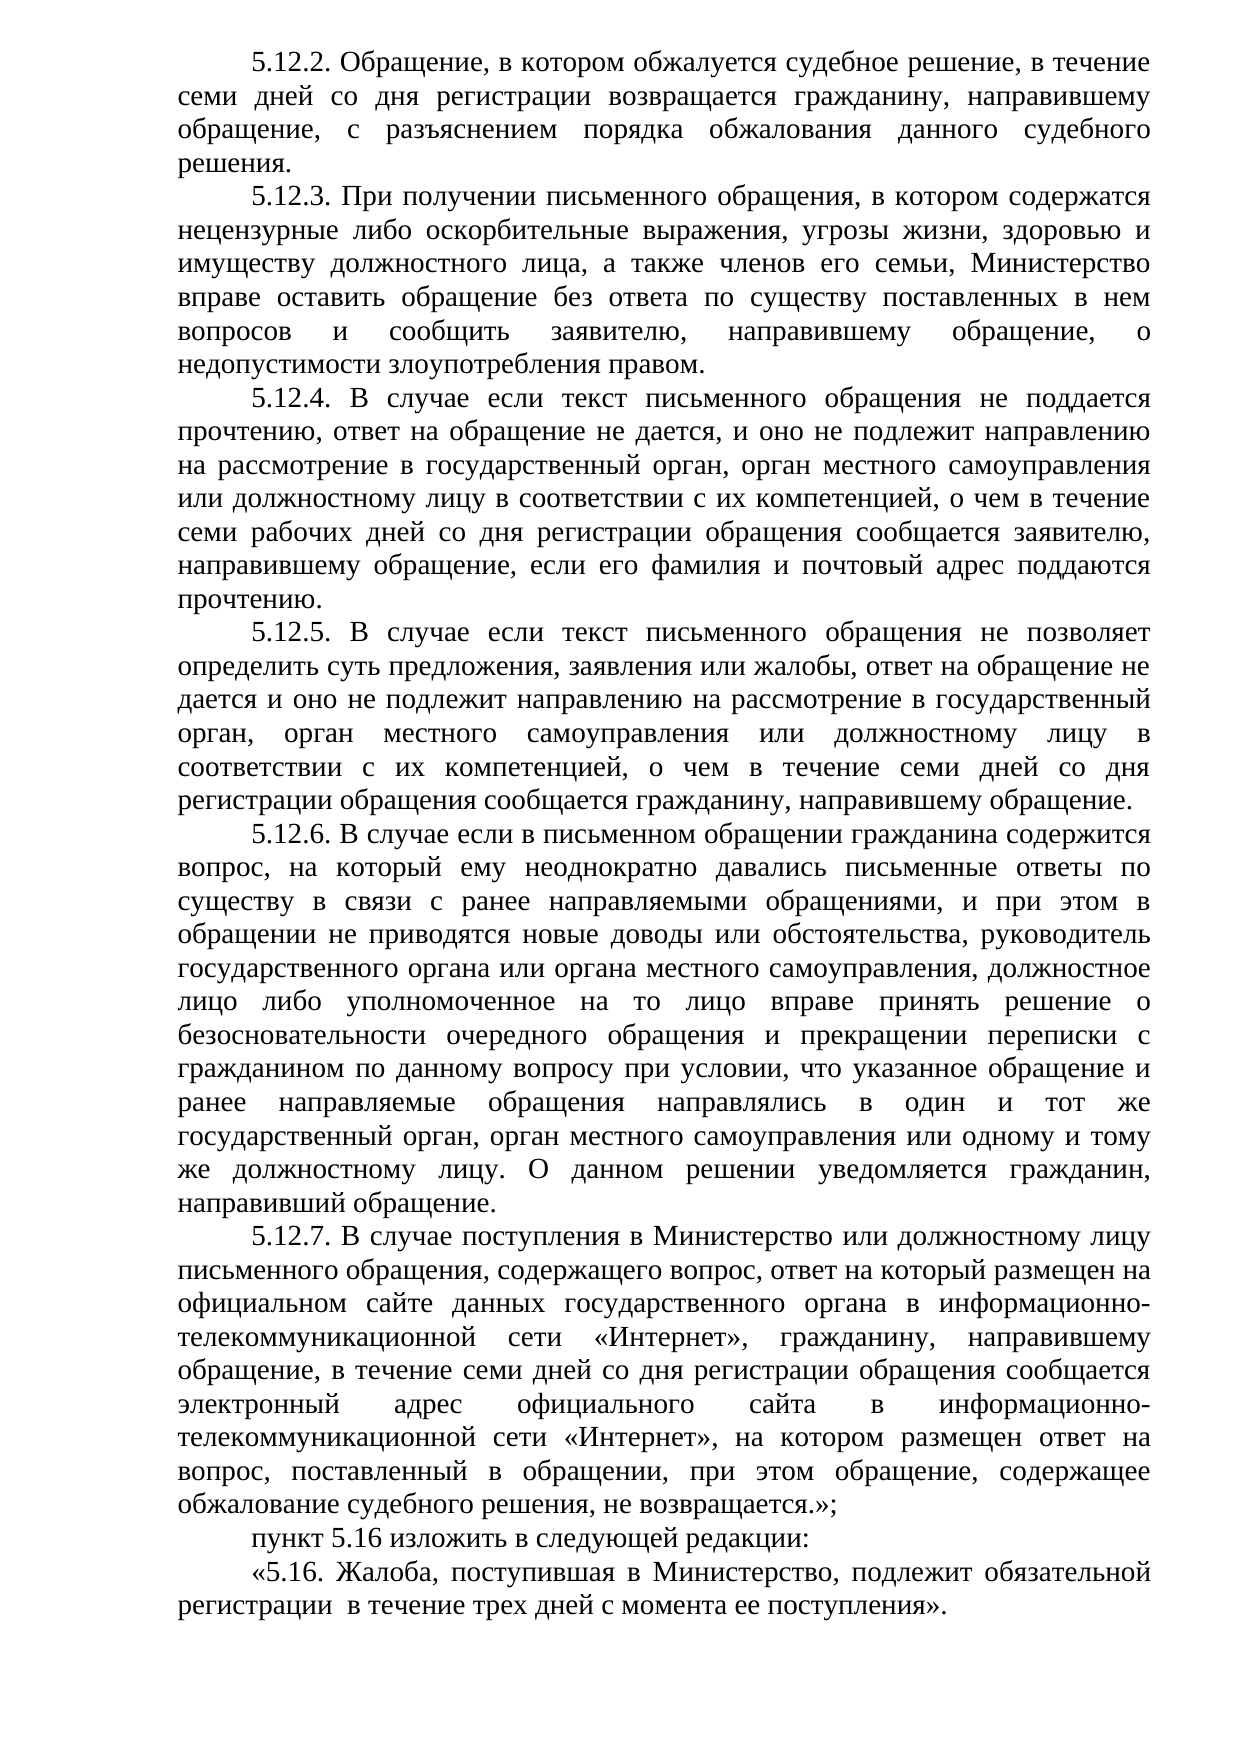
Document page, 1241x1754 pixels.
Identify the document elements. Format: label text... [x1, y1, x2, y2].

text 5.12.6. В случае если в письменном обращении гражданина содержится вопрос, на который ему неоднократно давались письменные ответы по существу в связи с ранее направляемыми обращениями, и при этом в обращении не приводятся новые доводы или обстоятельства, руководитель государственного органа или органа местного самоуправления, должностное лицо либо уполномоченное на то лицо вправе принять решение о безосновательности очередного обращения и прекращении переписки с гражданином по данному вопросу при условии, что указанное обращение и ранее направляемые обращения направлялись в один и тот же государственный орган, орган местного самоуправления или одному и тому же должностному лицу. О данном решении уведомляется гражданин, направивший обращение. [177, 816, 1152, 1218]
text «5.16. Жалоба, поступившая в Министерство, подлежит обязательной регистрации в течение трех дней с момента ее поступления». [177, 1554, 1152, 1621]
text 5.12.3. При получении письменного обращения, в котором содержатся нецензурные либо оскорбительные выражения, угрозы жизни, здоровью и имуществу должностного лица, а также членов его семьи, Министерство вправе оставить обращение без ответа по существу поставленных в нем вопросов и сообщить заявителю, направившему обращение, о недопустимости злоупотребления правом. [177, 178, 1152, 380]
text 5.12.4. В случае если текст письменного обращения не поддается прочтению, ответ на обращение не дается, и оно не подлежит направлению на рассмотрение в государственный орган, орган местного самоуправления или должностному лицу в соответствии с их компетенцией, о чем в течение семи рабочих дней со дня регистрации обращения сообщается заявителю, направившему обращение, если его фамилия и почтовый адрес поддаются прочтению. [177, 380, 1152, 614]
text 5.12.5. В случае если текст письменного обращения не позволяет определить суть предложения, заявления или жалобы, ответ на обращение не дается и оно не подлежит направлению на рассмотрение в государственный орган, орган местного самоуправления или должностному лицу в соответствии с их компетенцией, о чем в течение семи дней со дня регистрации обращения сообщается гражданину, направившему обращение. [177, 614, 1152, 816]
text 5.12.7. В случае поступления в Министерство или должностному лицу письменного обращения, содержащего вопрос, ответ на который размещен на официальном сайте данных государственного органа в информационно-телекоммуникационной сети «Интернет», гражданину, направившему обращение, в течение семи дней со дня регистрации обращения сообщается электронный адрес официального сайта в информационно-телекоммуникационной сети «Интернет», на котором размещен ответ на вопрос, поставленный в обращении, при этом обращение, содержащее обжалование судебного решения, не возвращается.»; [177, 1218, 1152, 1520]
text 5.12.2. Обращение, в котором обжалуется судебное решение, в течение семи дней со дня регистрации возвращается гражданину, направившему обращение, с разъяснением порядка обжалования данного судебного решения. [177, 44, 1152, 178]
text пункт 5.16 изложить в следующей редакции: [177, 1520, 1152, 1554]
